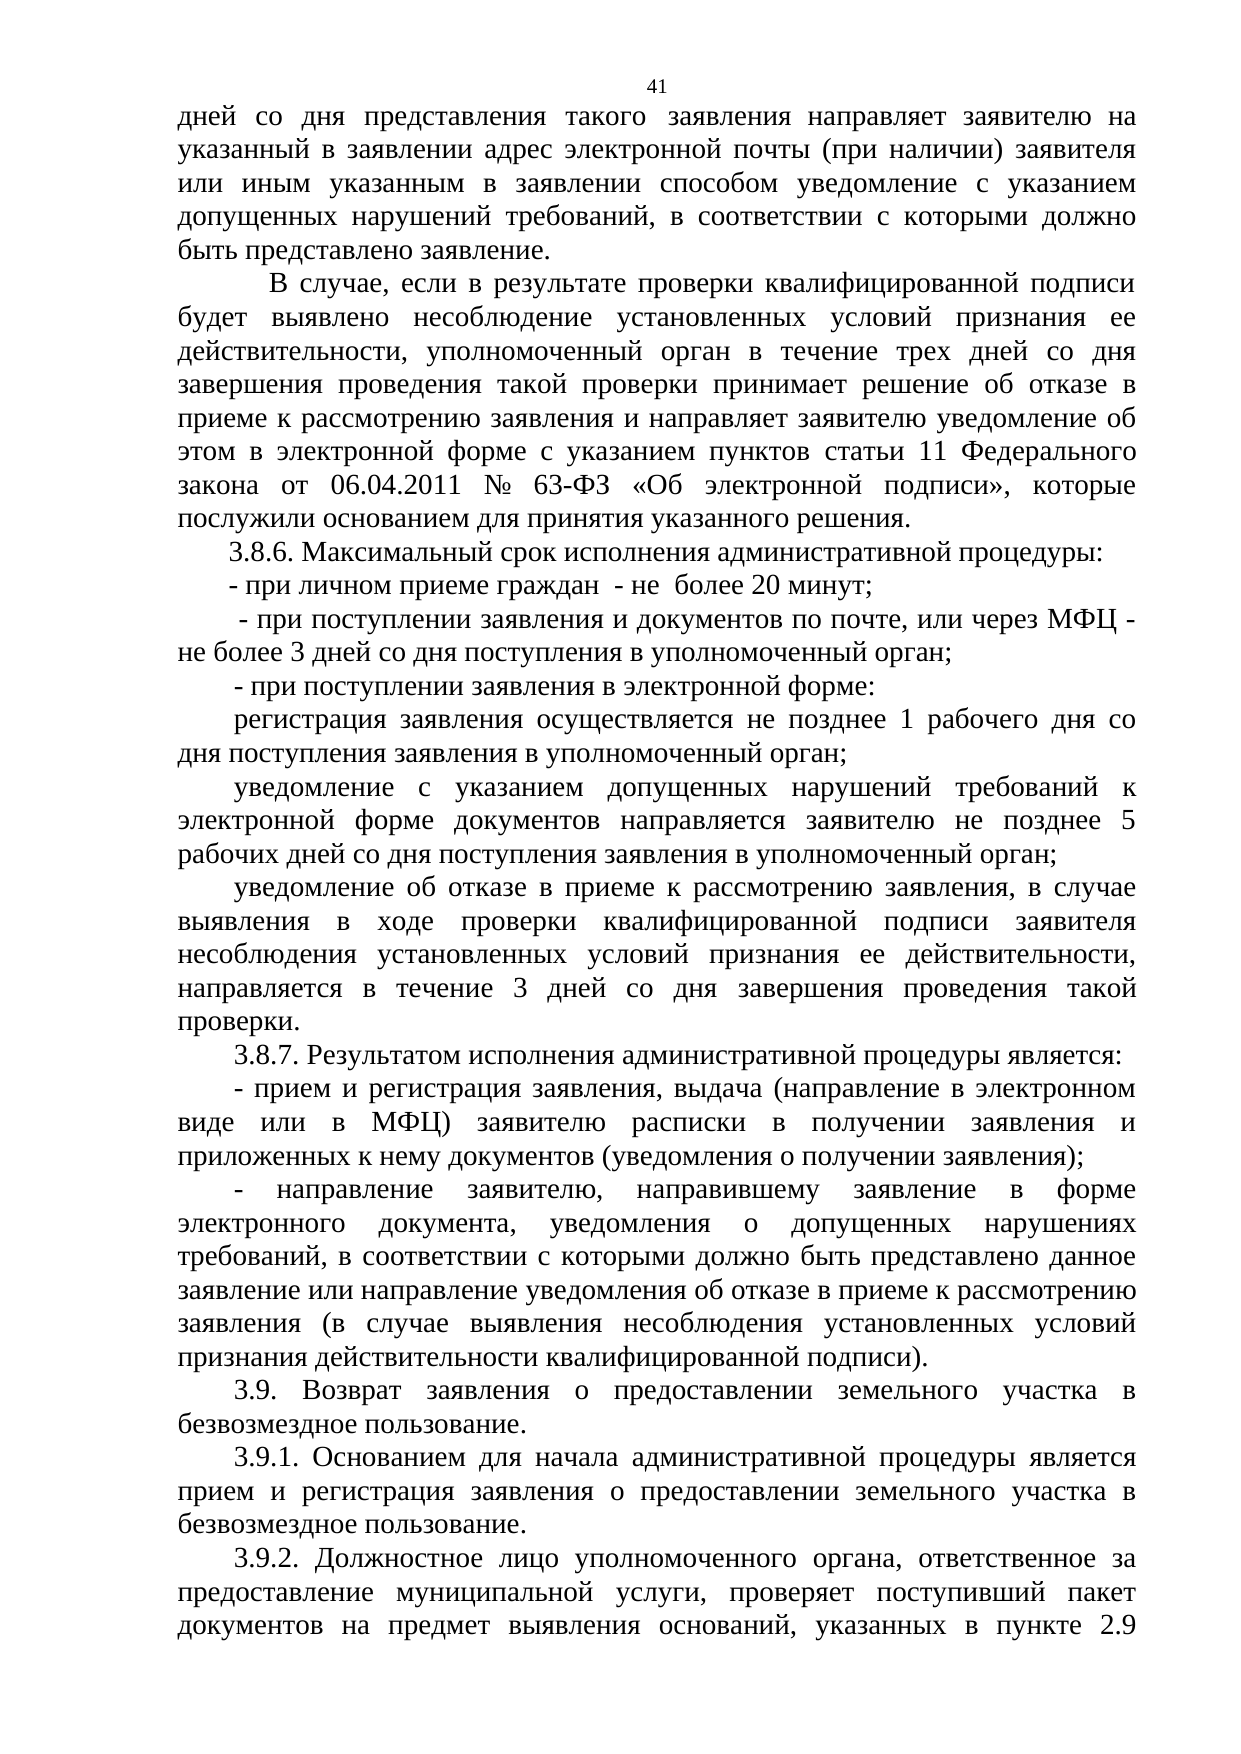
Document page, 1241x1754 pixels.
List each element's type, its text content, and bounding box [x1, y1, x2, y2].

text В случае, если в результате проверки квалифицированной подписи будет выявлено несоблюдение установленных условий признания ее действительности, уполномоченный орган в течение трех дней со дня завершения проведения такой проверки принимает решение об отказе в приеме к рассмотрению заявления и направляет заявителю уведомление об этом в электронной форме с указанием пунктов статьи 11 Федерального закона от 06.04.2011 № 63-ФЗ «Об электронной подписи», которые послужили основанием для принятия указанного решения. [177, 266, 1137, 534]
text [177, 1540, 1137, 1641]
text 3.8.7. Результатом исполнения административной процедуры является: [177, 1037, 1137, 1071]
text регистрация заявления осуществляется не позднее 1 рабочего дня со дня поступления заявления в уполномоченный орган; [177, 702, 1137, 769]
text уведомление об отказе в приеме к рассмотрению заявления, в случае выявления в ходе проверки квалифицированной подписи заявителя несоблюдения установленных условий признания ее действительности, направляется в течение 3 дней со дня завершения проведения такой проверки. [177, 869, 1137, 1037]
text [177, 98, 1137, 266]
text - направление заявителю, направившему заявление в форме электронного документа, уведомления о допущенных нарушениях требований, в соответствии с которыми должно быть представлено данное заявление или направление уведомления об отказе в приеме к рассмотрению заявления (в случае выявления несоблюдения установленных условий признания действительности квалифицированной подписи). [177, 1171, 1137, 1372]
text уведомление с указанием допущенных нарушений требований к электронной форме документов направляется заявителю не позднее 5 рабочих дней со дня поступления заявления в уполномоченный орган; [177, 769, 1137, 869]
text - при поступлении заявления и документов по почте, или через МФЦ - не более 3 дней со дня поступления в уполномоченный орган; [177, 601, 1137, 668]
text 3.8.6. Максимальный срок исполнения административной процедуры: [177, 534, 1137, 567]
text - прием и регистрация заявления, выдача (направление в электронном виде или в МФЦ) заявителю расписки в получении заявления и приложенных к нему документов (уведомления о получении заявления); [177, 1071, 1137, 1171]
text 3.9.1. Основанием для начала административной процедуры является прием и регистрация заявления о предоставлении земельного участка в безвозмездное пользование. [177, 1439, 1137, 1540]
text 3.9. Возврат заявления о предоставлении земельного участка в безвозмездное пользование. [177, 1372, 1137, 1439]
text - при поступлении заявления в электронной форме: [177, 668, 1137, 702]
text - при личном приеме граждан - не более 20 минут; [177, 567, 1137, 601]
